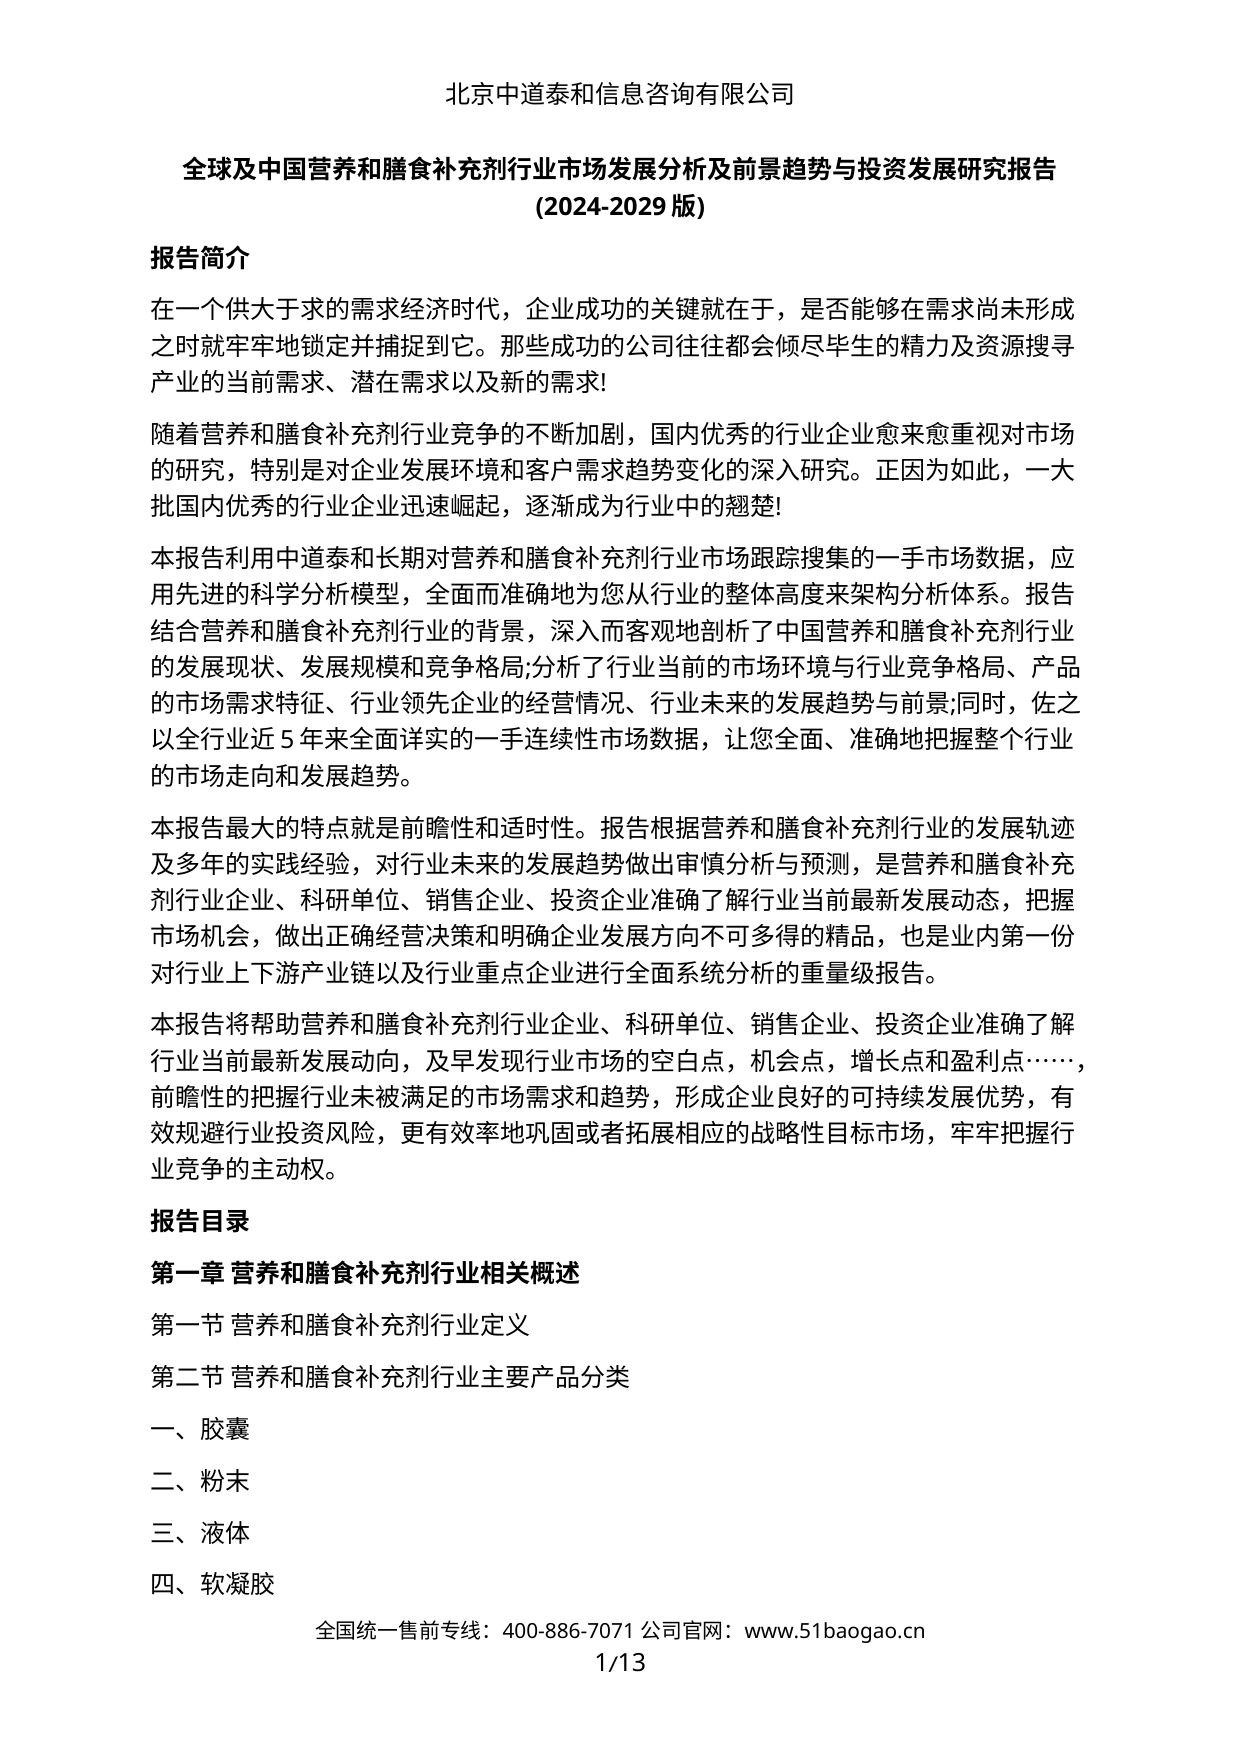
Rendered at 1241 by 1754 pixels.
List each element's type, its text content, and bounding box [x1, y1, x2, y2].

text 随着营养和膳食补充剂行业竞争的不断加剧，国内优秀的行业企业愈来愈重视对市场的研究，特别是对企业发展环境和客户需求趋势变化的深入研究。正因为如此，一大批国内优秀的行业企业迅速崛起，逐渐成为行业中的翘楚! [150, 414, 1090, 523]
text 四、软凝胶 [150, 1565, 1090, 1601]
text 本报告利用中道泰和长期对营养和膳食补充剂行业市场跟踪搜集的一手市场数据，应用先进的科学分析模型，全面而准确地为您从行业的整体高度来架构分析体系。报告结合营养和膳食补充剂行业的背景，深入而客观地剖析了中国营养和膳食补充剂行业的发展现状、发展规模和竞争格局;分析了行业当前的市场环境与行业竞争格局、产品的市场需求特征、行业领先企业的经营情况、行业未来的发展趋势与前景;同时，佐之以全行业近5年来全面详实的一手连续性市场数据，让您全面、准确地把握整个行业的市场走向和发展趋势。 [150, 539, 1090, 792]
text 第二节 营养和膳食补充剂行业主要产品分类 [150, 1357, 1090, 1394]
text 报告简介 [150, 238, 1090, 274]
text 三、液体 [150, 1513, 1090, 1549]
text 在一个供大于求的需求经济时代，企业成功的关键就在于，是否能够在需求尚未形成之时就牢牢地锁定并捕捉到它。那些成功的公司往往都会倾尽毕生的精力及资源搜寻产业的当前需求、潜在需求以及新的需求! [150, 290, 1090, 399]
text 第一节 营养和膳食补充剂行业定义 [150, 1306, 1090, 1342]
text 全球及中国营养和膳食补充剂行业市场发展分析及前景趋势与投资发展研究报告(2024-2029版) [150, 150, 1090, 222]
text 本报告最大的特点就是前瞻性和适时性。报告根据营养和膳食补充剂行业的发展轨迹及多年的实践经验，对行业未来的发展趋势做出审慎分析与预测，是营养和膳食补充剂行业企业、科研单位、销售企业、投资企业准确了解行业当前最新发展动态，把握市场机会，做出正确经营决策和明确企业发展方向不可多得的精品，也是业内第一份对行业上下游产业链以及行业重点企业进行全面系统分析的重量级报告。 [150, 808, 1090, 989]
text 二、粉末 [150, 1461, 1090, 1497]
text 一、胶囊 [150, 1409, 1090, 1446]
text 第一章 营养和膳食补充剂行业相关概述 [150, 1254, 1090, 1290]
text 报告目录 [150, 1202, 1090, 1238]
text 本报告将帮助营养和膳食补充剂行业企业、科研单位、销售企业、投资企业准确了解行业当前最新发展动向，及早发现行业市场的空白点，机会点，增长点和盈利点……，前瞻性的把握行业未被满足的市场需求和趋势，形成企业良好的可持续发展优势，有效规避行业投资风险，更有效率地巩固或者拓展相应的战略性目标市场，牢牢把握行业竞争的主动权。 [150, 1005, 1090, 1186]
